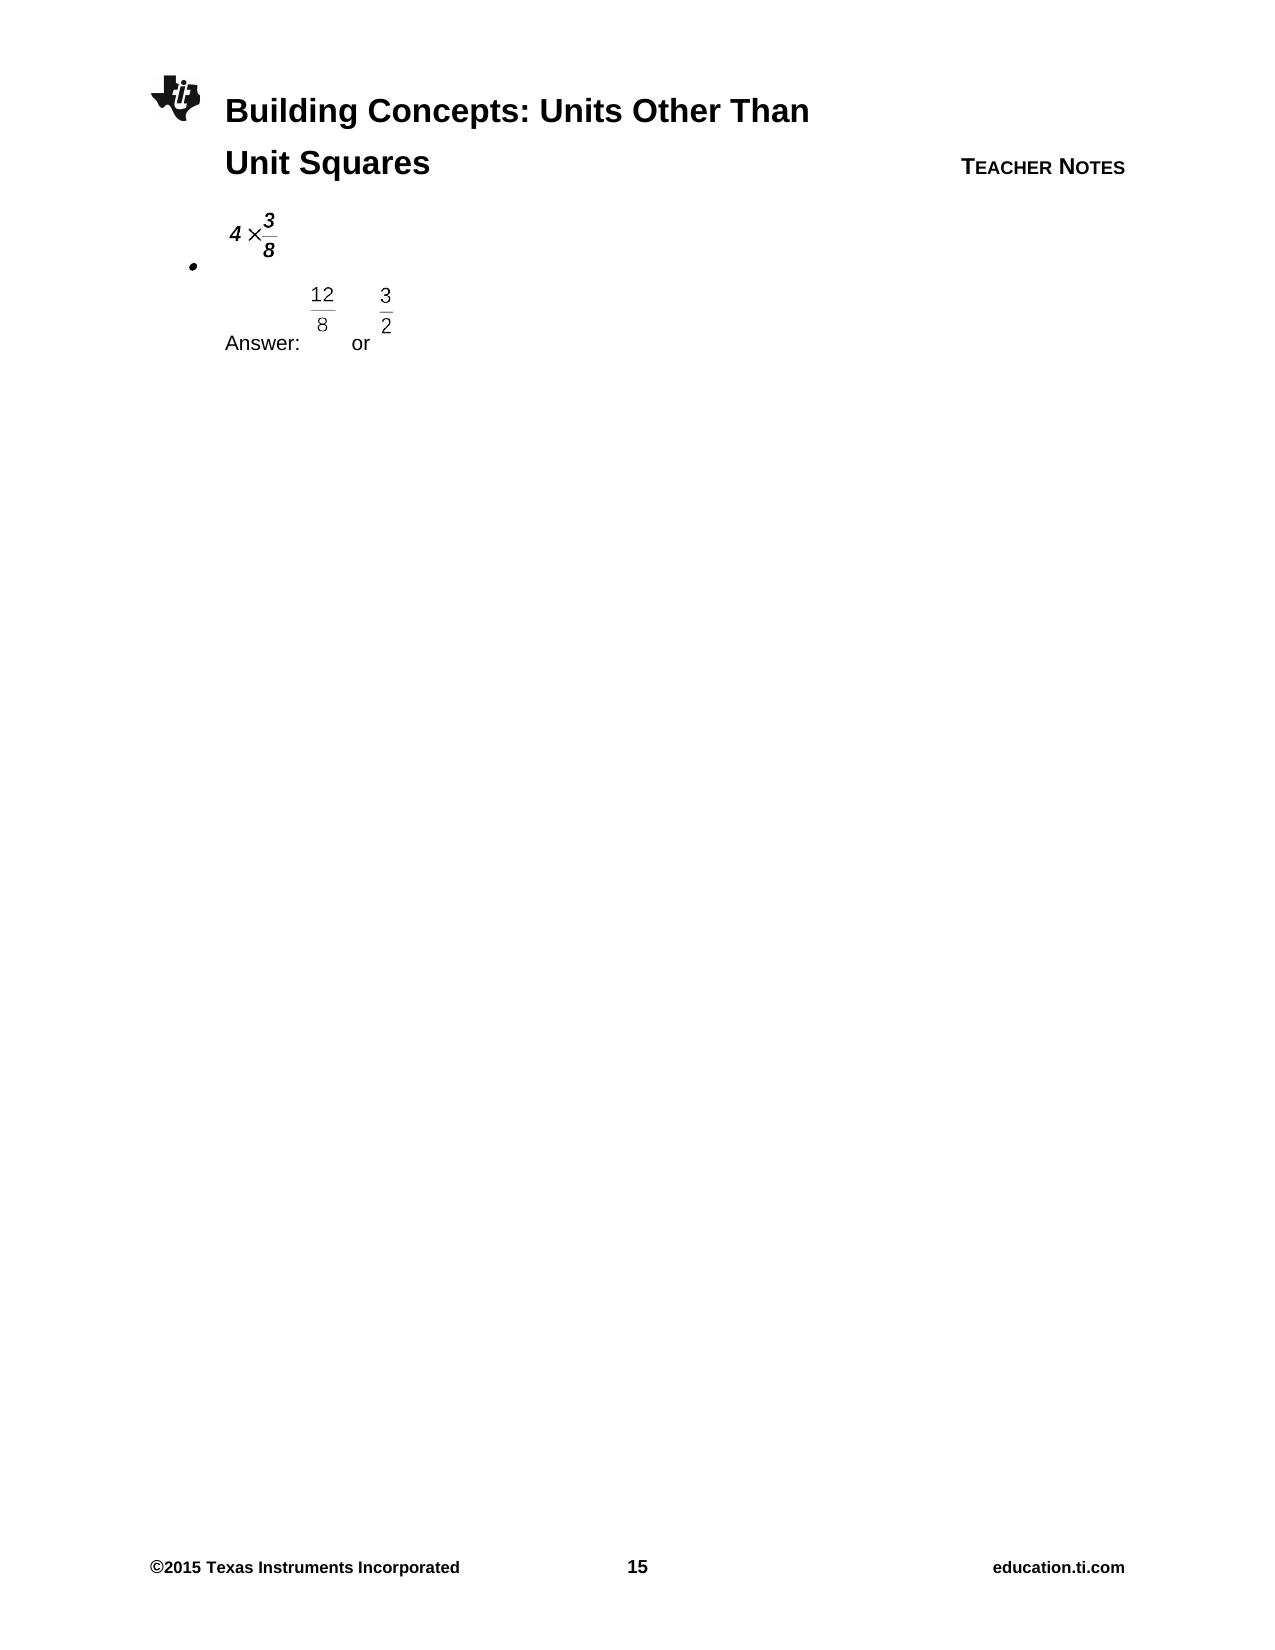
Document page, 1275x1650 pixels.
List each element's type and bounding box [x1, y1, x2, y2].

table_cell [139, 206, 1125, 367]
picture [150, 75, 201, 122]
